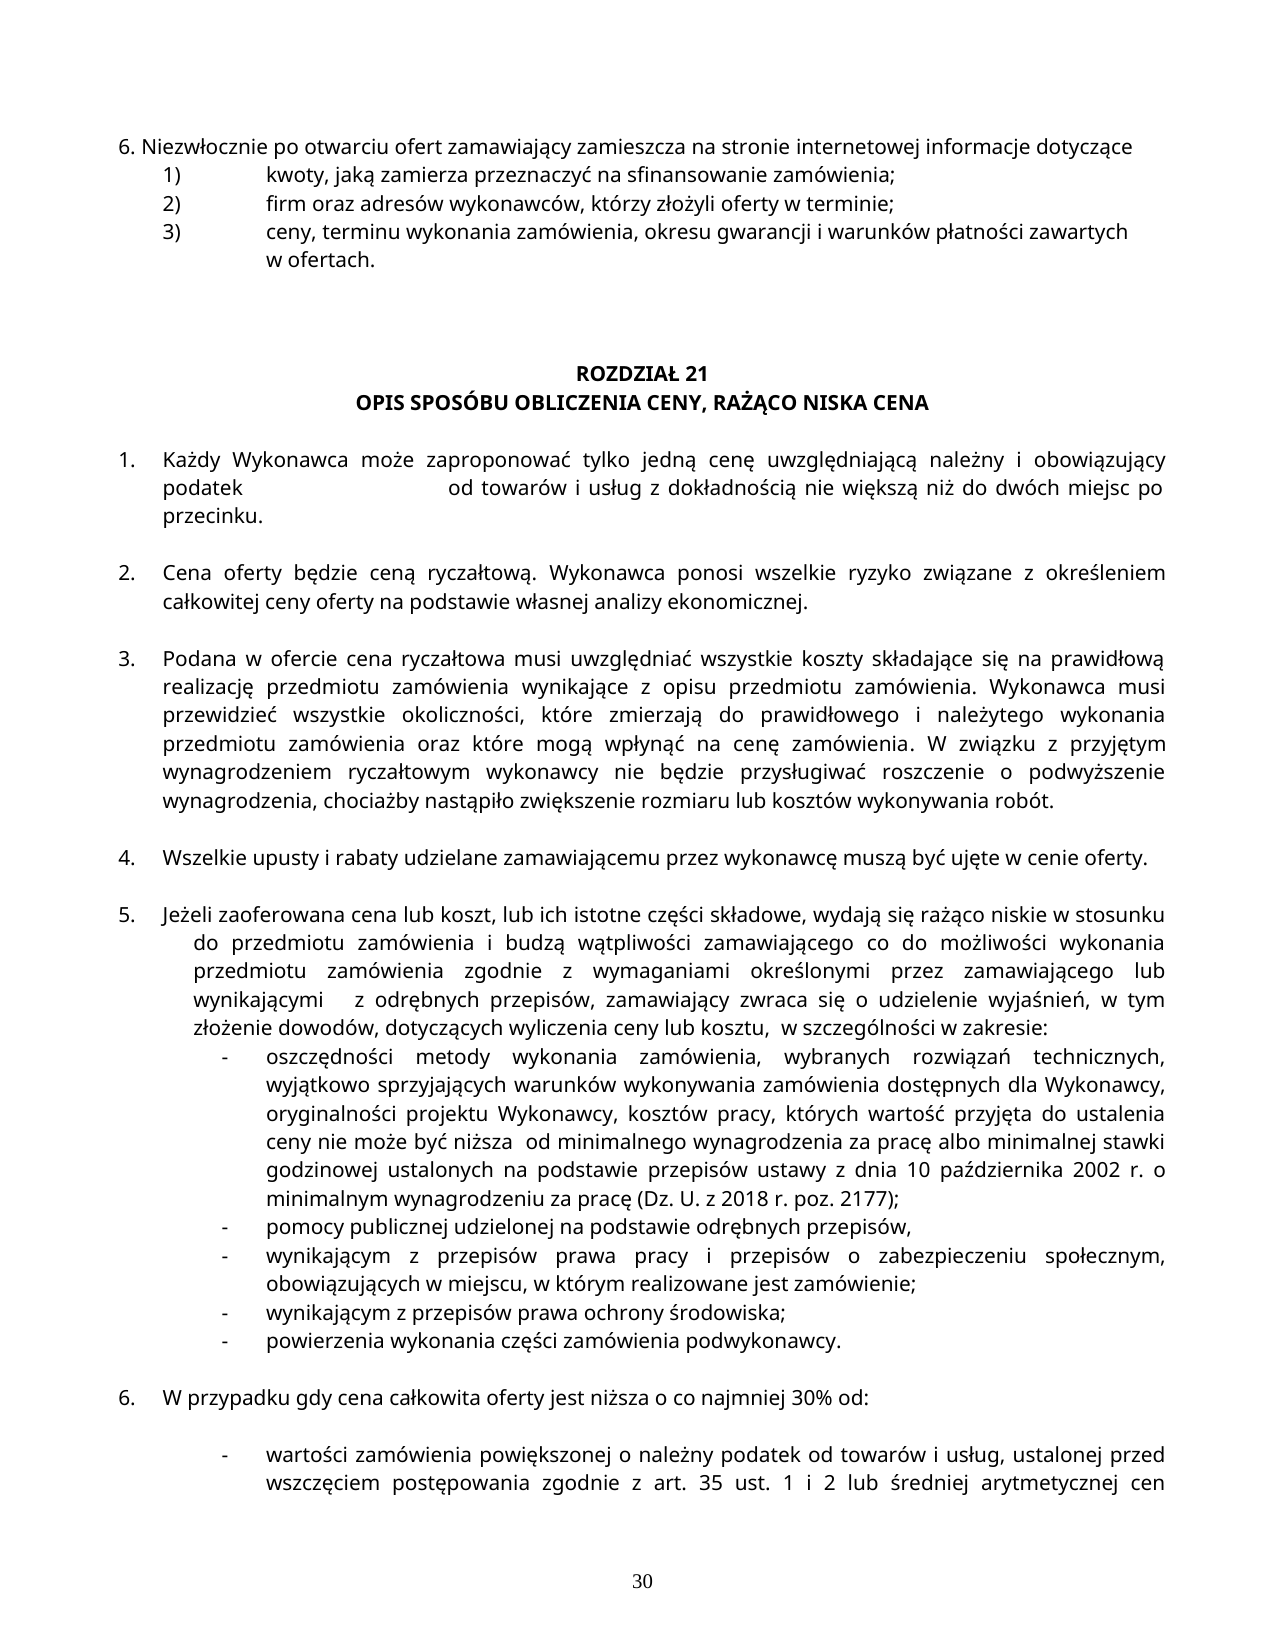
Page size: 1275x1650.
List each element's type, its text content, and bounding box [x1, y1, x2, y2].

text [221, 1440, 1166, 1497]
list Każdy Wykonawca może zaproponować tylko jedną cenę uwzględniającą należny i obowiązujący podatek od towarów i usług z dokładnością nie większą niż do dwóch miejsc po przecinku. [118, 445, 1166, 530]
list Jeżeli zaoferowana cena lub koszt, lub ich istotne części składowe, wydają się rażąco niskie w stosunku do przedmiotu zamówienia i budzą wątpliwości zamawiającego co do możliwości wykonania przedmiotu zamówienia zgodnie z wymaganiami określonymi przez zamawiającego lub wynikającymi z odrębnych przepisów, zamawiający zwraca się o udzielenie wyjaśnień, w tym złożenie dowodów, dotyczących wyliczenia ceny lub kosztu, w szczególności w zakresie: [118, 900, 1166, 1042]
list Podana w ofercie cena ryczałtowa musi uwzględniać wszystkie koszty składające się na prawidłową realizację przedmiotu zamówienia wynikające z opisu przedmiotu zamówienia. Wykonawca musi przewidzieć wszystkie okoliczności, które zmierzają do prawidłowego i należytego wykonania przedmiotu zamówienia oraz które mogą wpłynąć na cenę zamówienia. W związku z przyjętym wynagrodzeniem ryczałtowym wykonawcy nie będzie przysługiwać roszczenie o podwyższenie wynagrodzenia, chociażby nastąpiło zwiększenie rozmiaru lub kosztów wykonywania robót. [118, 644, 1166, 814]
text OPIS SPOSÓBU OBLICZENIA CENY, RAŻĄCO NISKA CENA [118, 388, 1166, 416]
list Wszelkie upusty i rabaty udzielane zamawiającemu przez wykonawcę muszą być ujęte w cenie oferty. [118, 843, 1166, 871]
text - powierzenia wykonania części zamówienia podwykonawcy. [192, 1326, 1166, 1355]
text ROZDZIAŁ 21 [118, 359, 1166, 388]
text 2) firm oraz adresów wykonawców, którzy złożyli oferty w terminie; [162, 189, 1166, 217]
list W przypadku gdy cena całkowita oferty jest niższa o co najmniej 30% od: [118, 1383, 1166, 1412]
list Cena oferty będzie ceną ryczałtową. Wykonawca ponosi wszelkie ryzyko związane z określeniem całkowitej ceny oferty na podstawie własnej analizy ekonomicznej. [118, 558, 1166, 615]
text - pomocy publicznej udzielonej na podstawie odrębnych przepisów, [192, 1212, 1166, 1241]
text - oszczędności metody wykonania zamówienia, wybranych rozwiązań technicznych, wyjątkowo sprzyjających warunków wykonywania zamówienia dostępnych dla Wykonawcy, oryginalności projektu Wykonawcy, kosztów pracy, których wartość przyjęta do ustalenia ceny nie może być niższa od minimalnego wynagrodzenia za pracę albo minimalnej stawki godzinowej ustalonych na podstawie przepisów ustawy z dnia 10 października 2002 r. o minimalnym wynagrodzeniu za pracę (Dz. U. z 2018 r. poz. 2177); [221, 1042, 1166, 1212]
text 6. Niezwłocznie po otwarciu ofert zamawiający zamieszcza na stronie internetowej informacje dotyczące [118, 132, 1166, 160]
text - wynikającym z przepisów prawa ochrony środowiska; [192, 1298, 1166, 1326]
text - wynikającym z przepisów prawa pracy i przepisów o zabezpieczeniu społecznym, obowiązujących w miejscu, w którym realizowane jest zamówienie; [221, 1241, 1166, 1298]
text 3) ceny, terminu wykonania zamówienia, okresu gwarancji i warunków płatności zawartych w ofertach. [118, 217, 1166, 274]
text 1) kwoty, jaką zamierza przeznaczyć na sfinansowanie zamówienia; [162, 160, 1166, 189]
